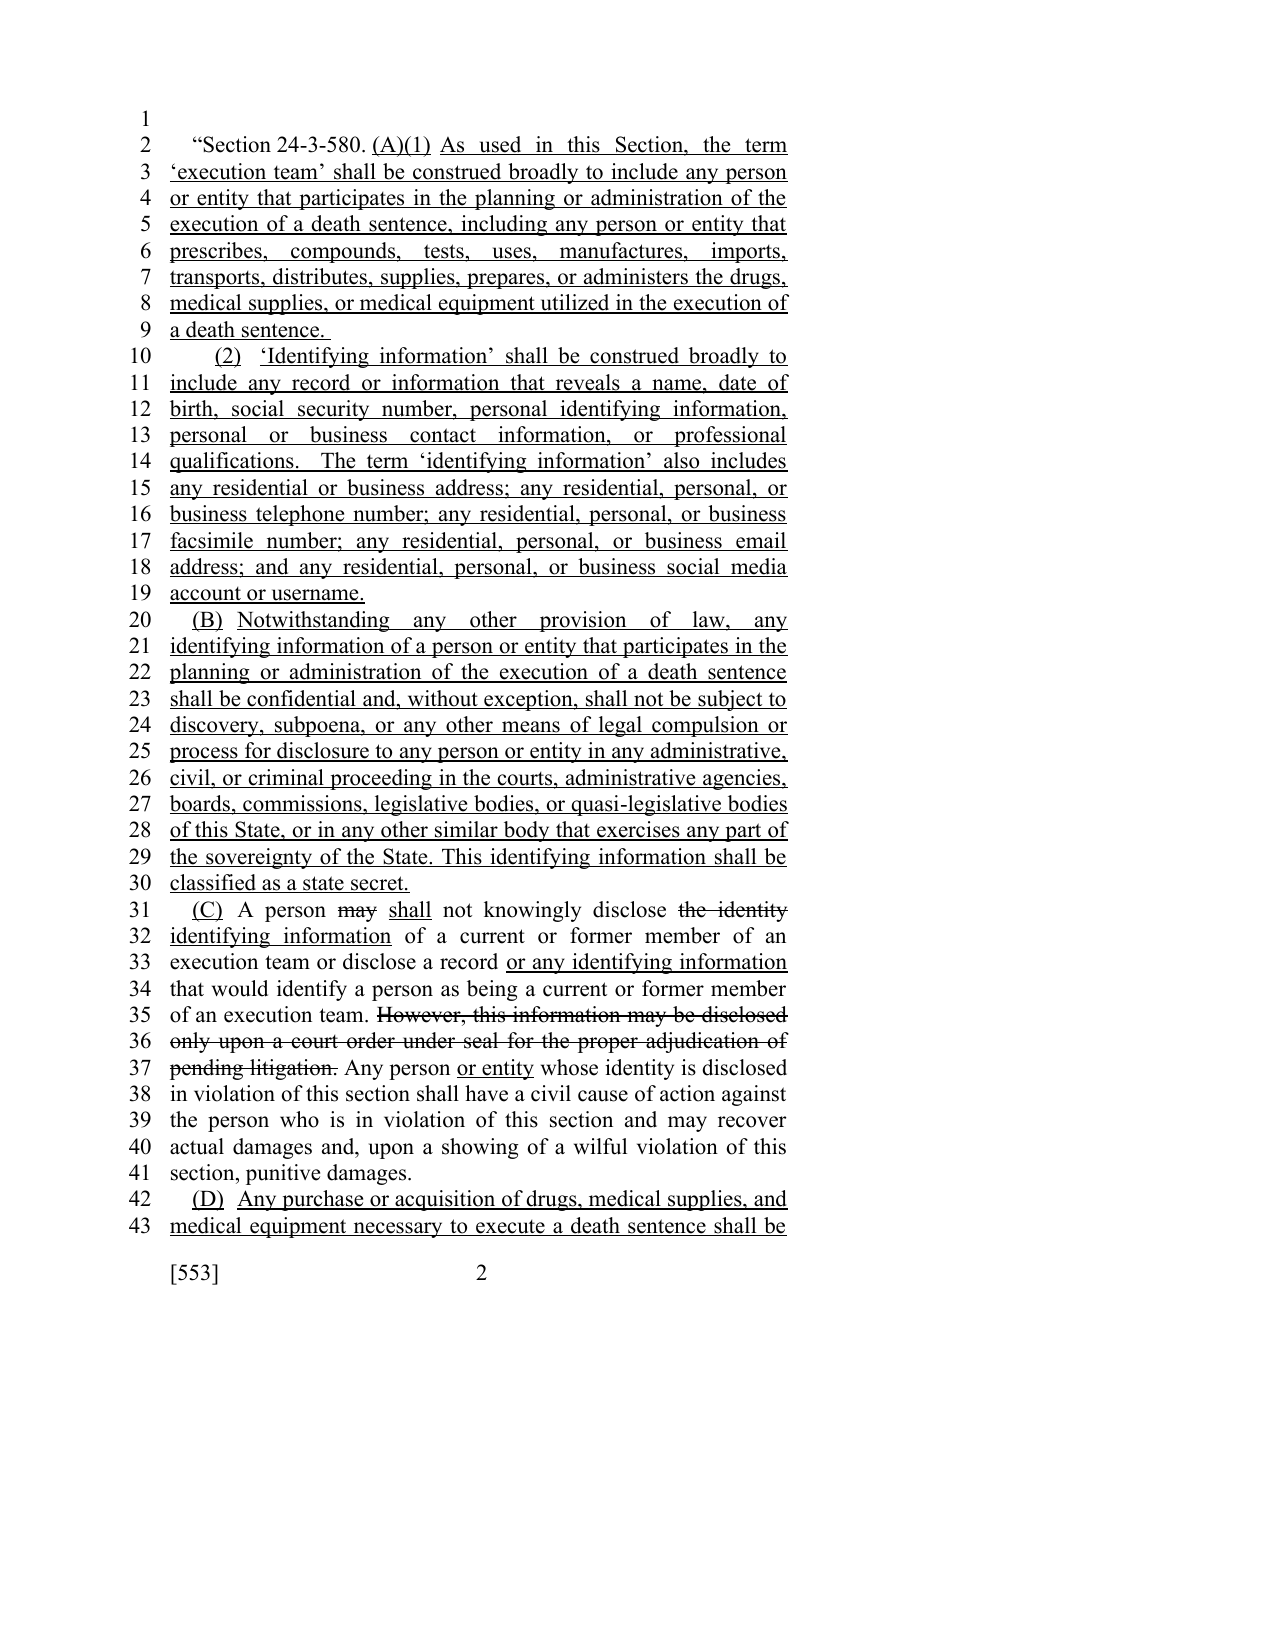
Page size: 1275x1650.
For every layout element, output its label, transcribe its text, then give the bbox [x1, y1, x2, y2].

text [169, 1186, 787, 1235]
text (C) A person may shall not knowingly disclose the identity identifying information of a current or former member of an execution team or disclose a record or any identifying information that would identify a person as being a current or former member of an execution team. However, this information may be disclosed only upon a court order under seal for the proper adjudication of pending litigation. Any person or entity whose identity is disclosed in violation of this section shall have a civil cause of action against the person who is in violation of this section and may recover actual damages and, upon a showing of a wilful violation of this section, punitive damages. [169, 896, 787, 1042]
text (C) A person may shall not knowingly disclose the identity identifying information of a current or former member of an execution team or disclose a record or any identifying information that would identify a person as being a current or former member of an execution team. However, this information may be disclosed only upon a court order under seal for the proper adjudication of pending litigation. Any person or entity whose identity is disclosed in violation of this section shall have a civil cause of action against the person who is in violation of this section and may recover actual damages and, upon a showing of a wilful violation of this section, punitive damages. [169, 1043, 787, 1186]
text “Section 24-3-580. (A)(1) As used in this Section, the term ‘execution team’ shall be construed broadly to include any person or entity that participates in the planning or administration of the execution of a death sentence, including any person or entity that prescribes, compounds, tests, uses, manufactures, imports, transports, distributes, supplies, prepares, or administers the drugs, medical supplies, or medical equipment utilized in the execution of a death sentence. [169, 131, 787, 181]
